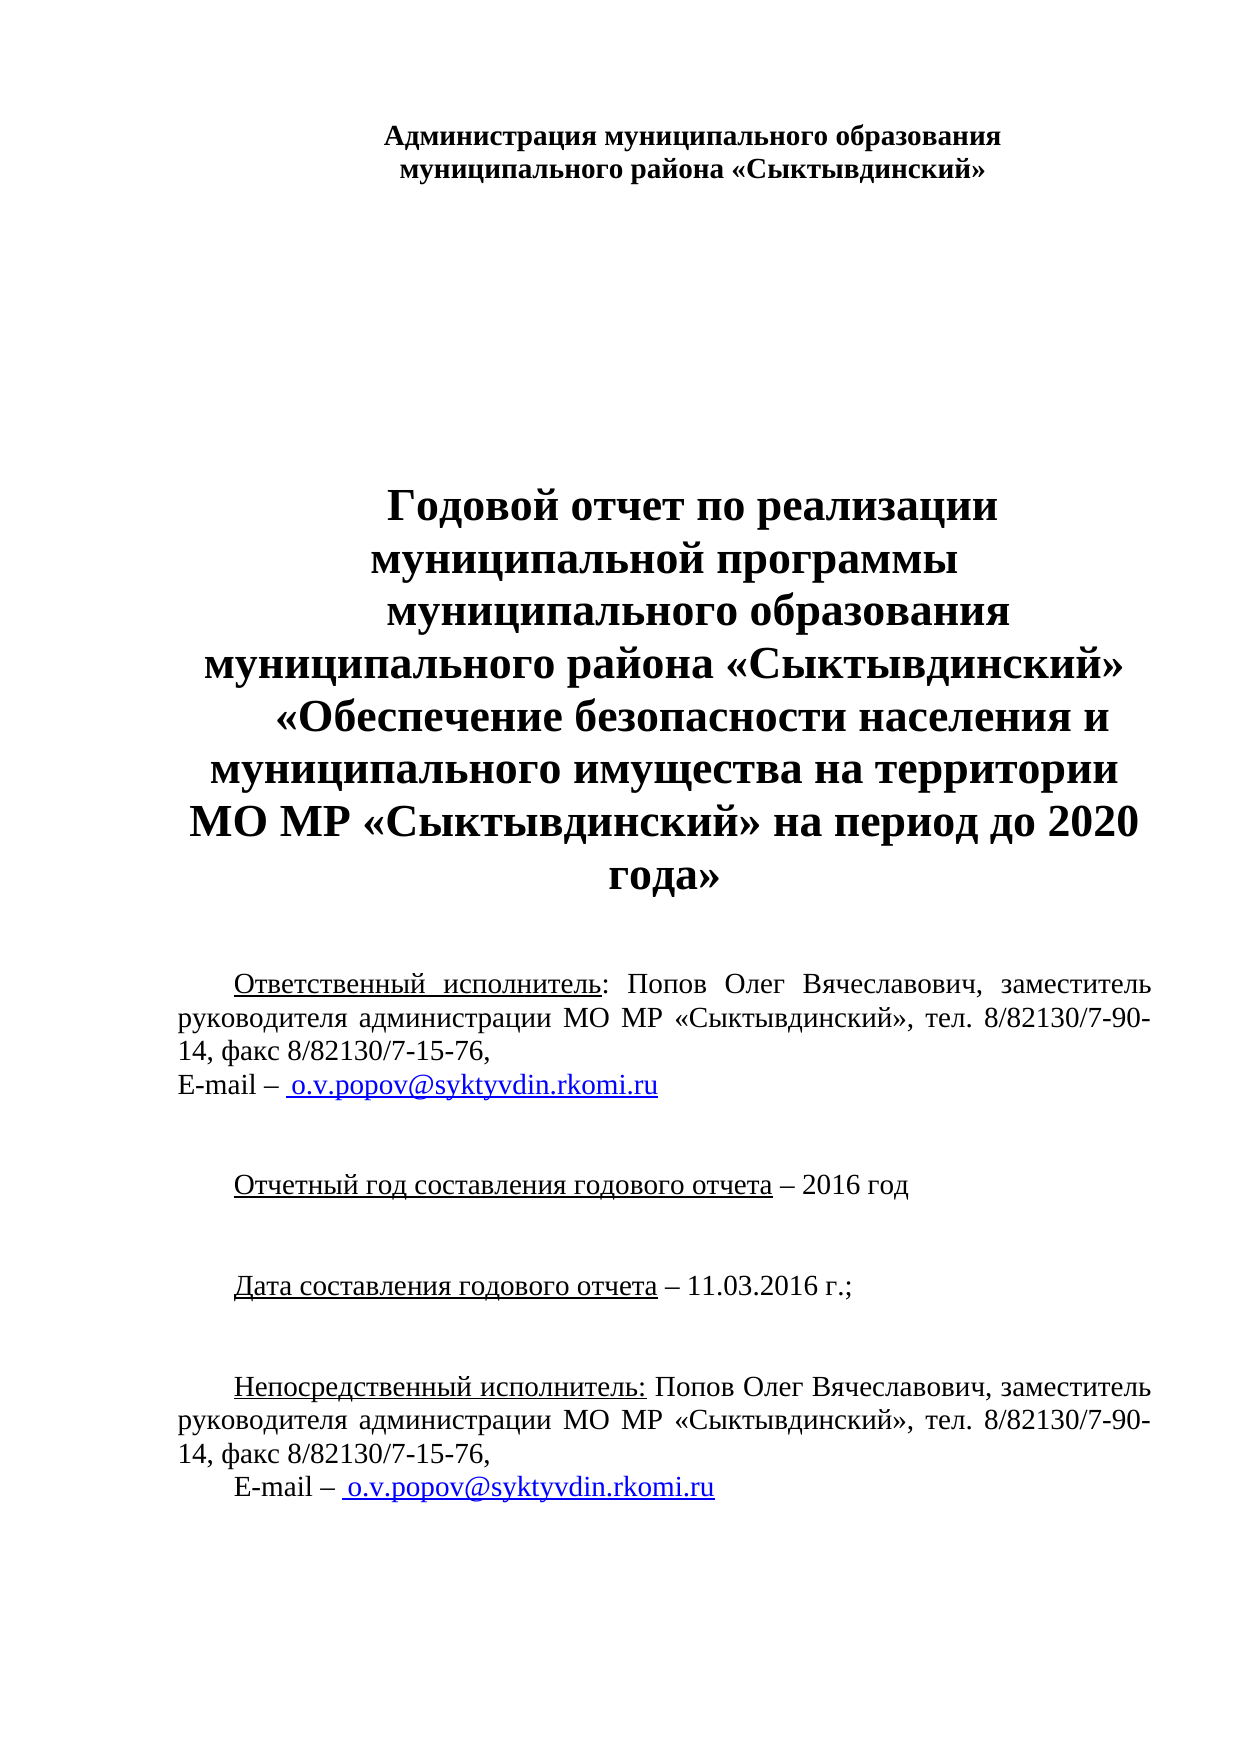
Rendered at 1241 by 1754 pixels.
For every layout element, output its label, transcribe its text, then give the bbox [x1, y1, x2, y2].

text Непосредственный исполнитель: Попов Олег Вячеславович, заместитель руководителя администрации МО МР «Сыктывдинский», тел. 8/82130/7-90-14, факс 8/82130/7-15-76, [177, 1369, 1152, 1469]
text муниципального района «Сыктывдинский» [177, 152, 1152, 185]
text E-mail – o.v.popov@syktyvdin.rkomi.ru [177, 1067, 1158, 1100]
text Дата составления годового отчета – 11.03.2016 г.; [177, 1268, 1152, 1302]
text «Обеспечение безопасности населения и муниципального имущества на территории МО МР «Сыктывдинский» на период до 2020 года» [177, 688, 1152, 899]
text Администрация муниципального образования [177, 118, 1152, 152]
text Отчетный год составления годового отчета – 2016 год [177, 1167, 1152, 1201]
text Ответственный исполнитель: Попов Олег Вячеславович, заместитель руководителя администрации МО МР «Сыктывдинский», тел. 8/82130/7-90-14, факс 8/82130/7-15-76, [177, 966, 1152, 1067]
text E-mail – o.v.popov@syktyvdin.rkomi.ru [177, 1469, 1152, 1503]
text муниципального образования муниципального района «Сыктывдинский» [177, 583, 1152, 688]
text Годовой отчет по реализации муниципальной программы [177, 477, 1152, 583]
